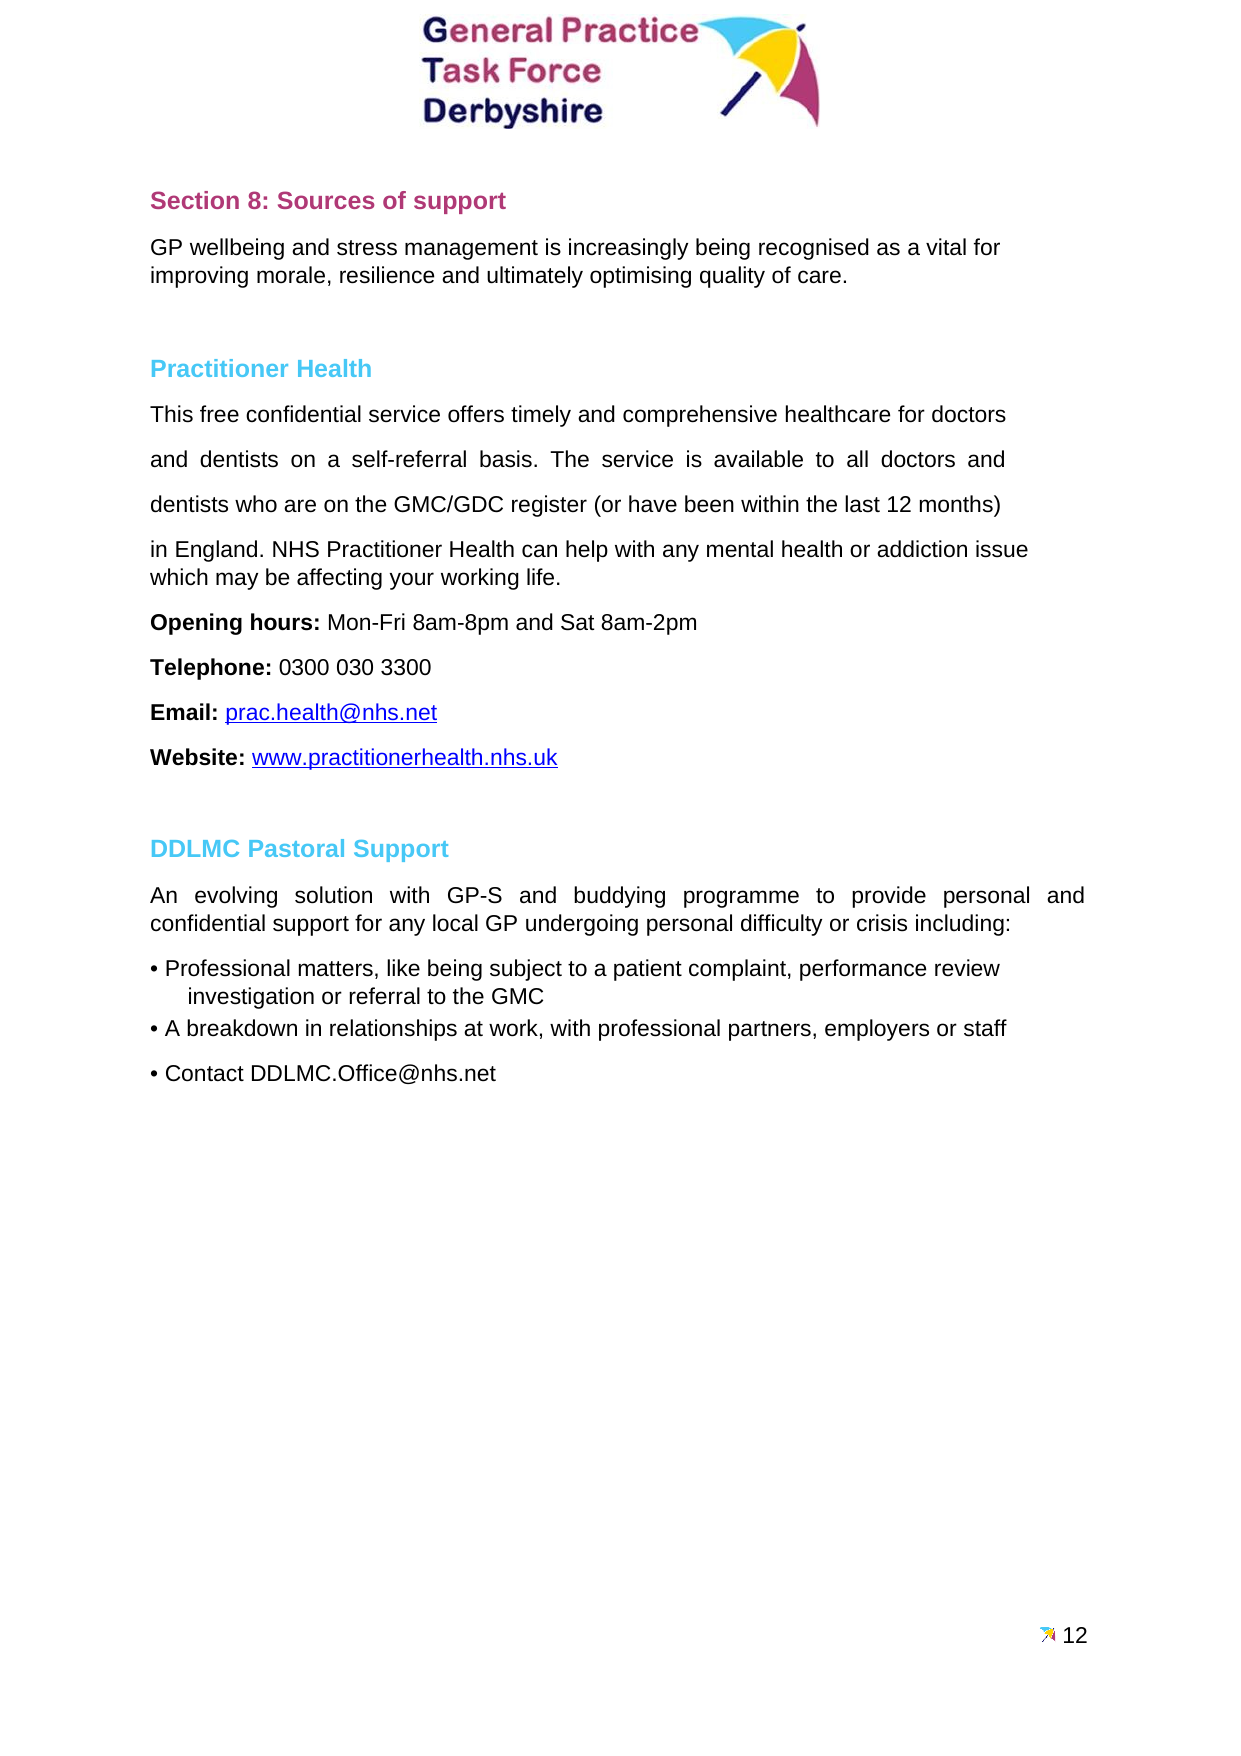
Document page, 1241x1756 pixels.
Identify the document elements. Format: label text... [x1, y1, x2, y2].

text Opening hours: Mon-Fri 8am-8pm and Sat 8am-2pm [150, 609, 1165, 635]
subtitle DDLMC Pastoral Support [150, 834, 1165, 863]
text An evolving solution with GP-S and buddying programme to provide personal and confidential support for any local GP undergoing personal difficulty or crisis including: [150, 882, 1086, 936]
text Website: www.practitionerhealth.nhs.uk [150, 744, 1165, 770]
text Telephone: 0300 030 3300 [150, 654, 1165, 680]
text GP wellbeing and stress management is increasingly being recognised as a vital for improving morale, resilience and ultimately optimising quality of care. [150, 234, 1001, 288]
text in England. NHS Practitioner Health can help with any mental health or addiction issue which may be affecting your working life. [150, 536, 1029, 590]
subtitle Practitioner Health [150, 353, 1165, 382]
text Email: prac.health@nhs.net [150, 699, 1165, 725]
list A breakdown in relationships at work, with professional partners, employers or staff [150, 1015, 1165, 1041]
list Professional matters, like being subject to a patient complaint, performance review investigation or referral to the GMC [150, 955, 1001, 1009]
text This free confidential service offers timely and comprehensive healthcare for doctors and dentists on a self-referral basis. The service is available to all doctors and dentists who are on the GMC/GDC register (or have been within the last 12 months) [150, 401, 1007, 517]
subtitle Section 8: Sources of support [150, 186, 1165, 214]
picture [1039, 1627, 1056, 1643]
list Contact DDLMC.Office@nhs.net [150, 1060, 1165, 1086]
picture [419, 14, 821, 129]
